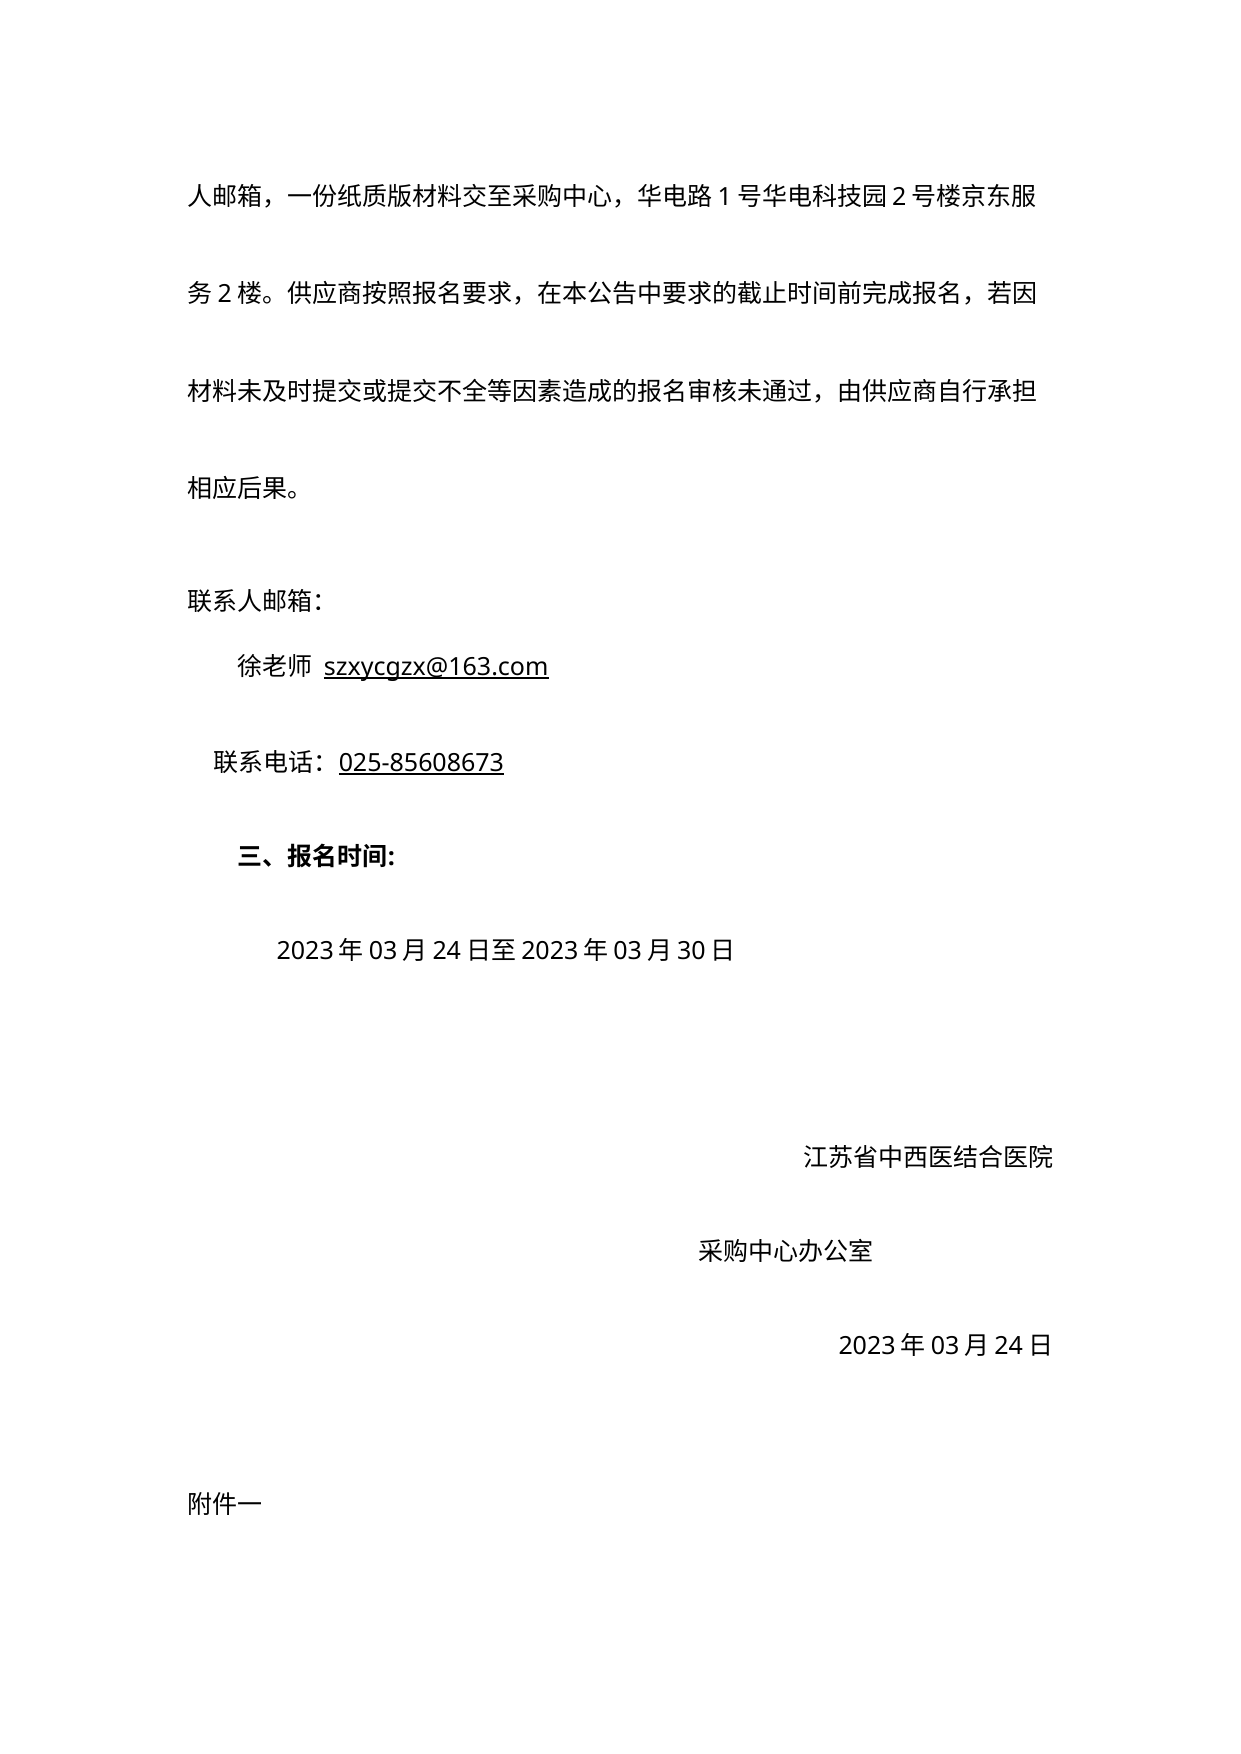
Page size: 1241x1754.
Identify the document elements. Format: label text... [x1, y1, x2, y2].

text 江苏省中西医结合医院 [187, 1123, 1053, 1188]
text 徐老师 szxycgzx@163.com [187, 632, 1053, 697]
text 采购中心办公室 [187, 1217, 1053, 1282]
text 2023年03月24日 [187, 1311, 1053, 1376]
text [187, 162, 1053, 519]
text 附件一 [187, 1470, 1053, 1535]
text 2023年03月24日至2023年03月30日 [237, 916, 1053, 981]
text 联系人邮箱： [187, 567, 1053, 632]
text 联系电话：025-85608673 [187, 728, 1053, 793]
list 报名时间: [187, 822, 1053, 887]
